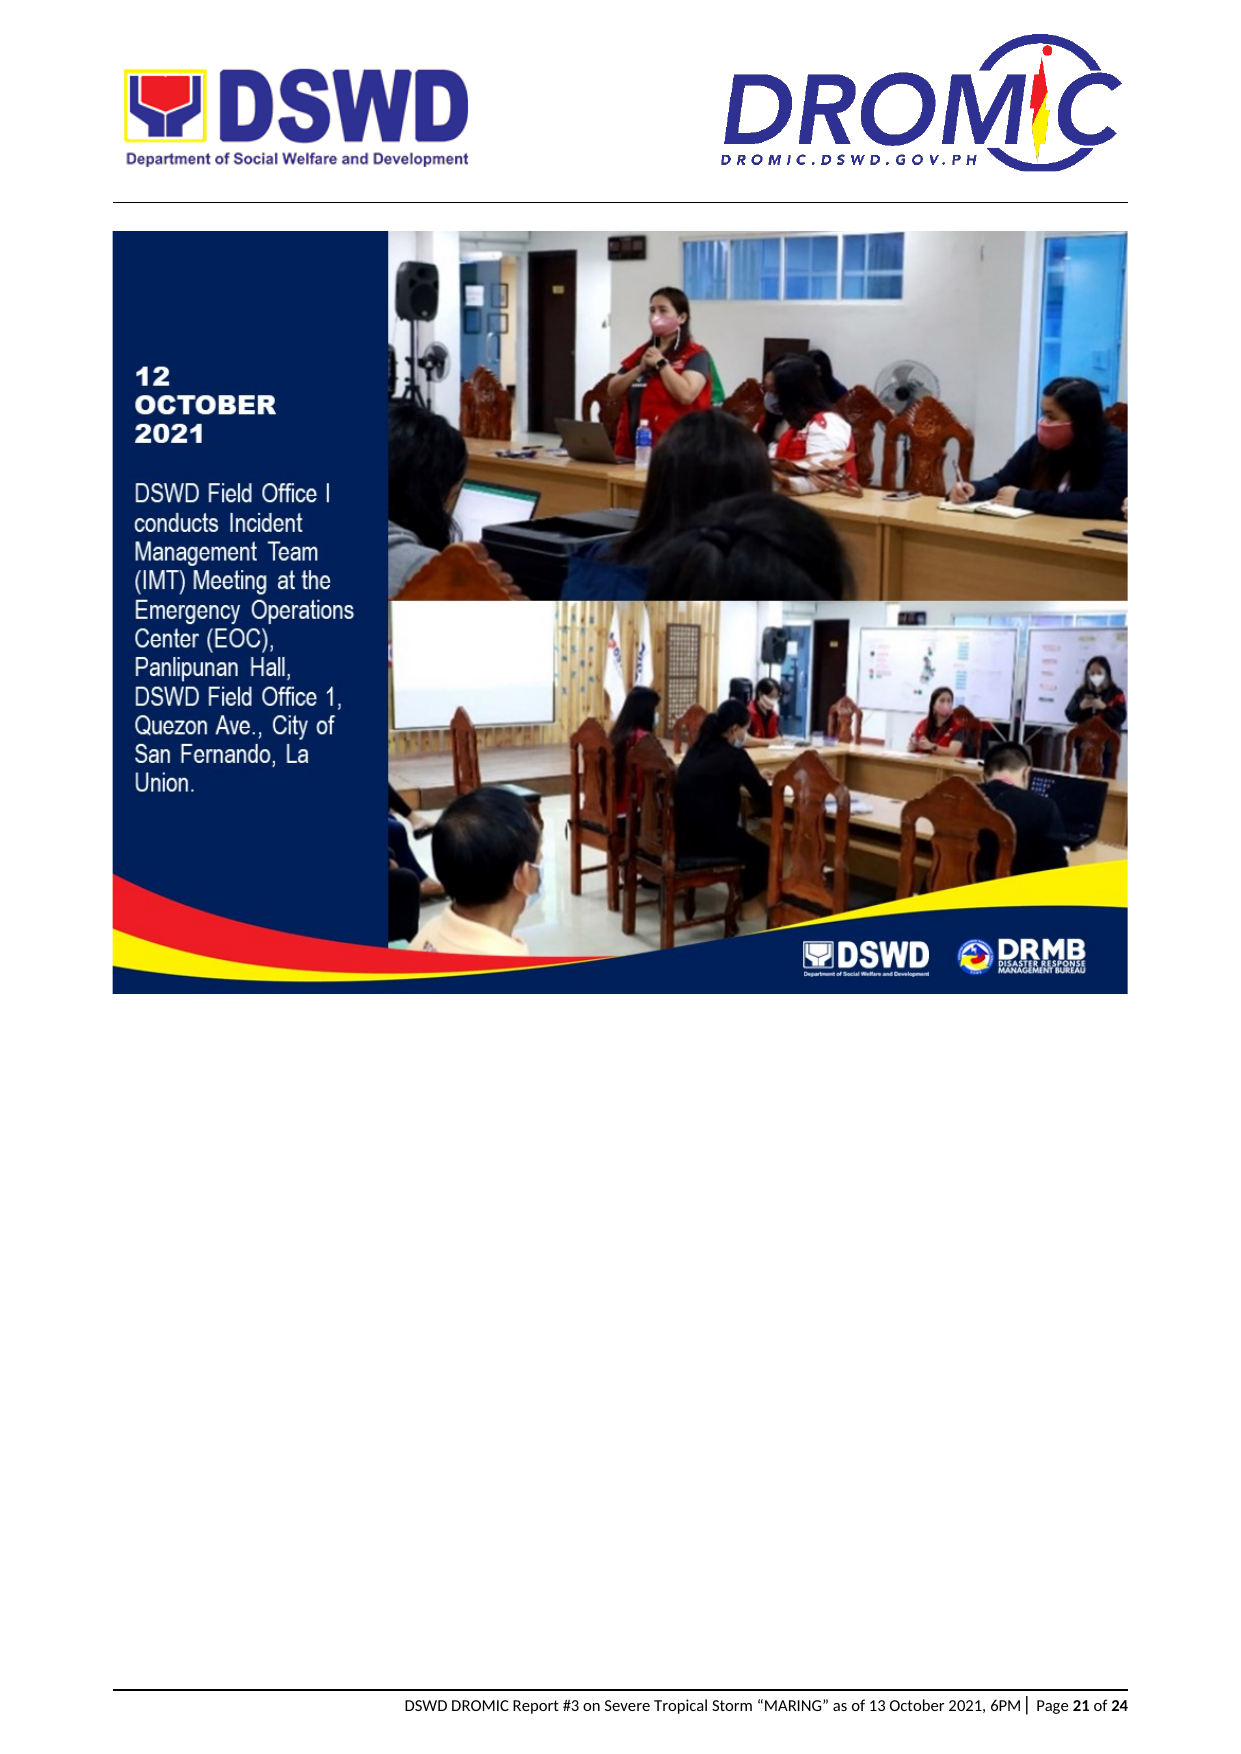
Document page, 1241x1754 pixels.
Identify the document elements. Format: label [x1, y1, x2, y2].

picture [112, 231, 1128, 994]
picture [713, 33, 1127, 171]
picture [112, 65, 482, 172]
